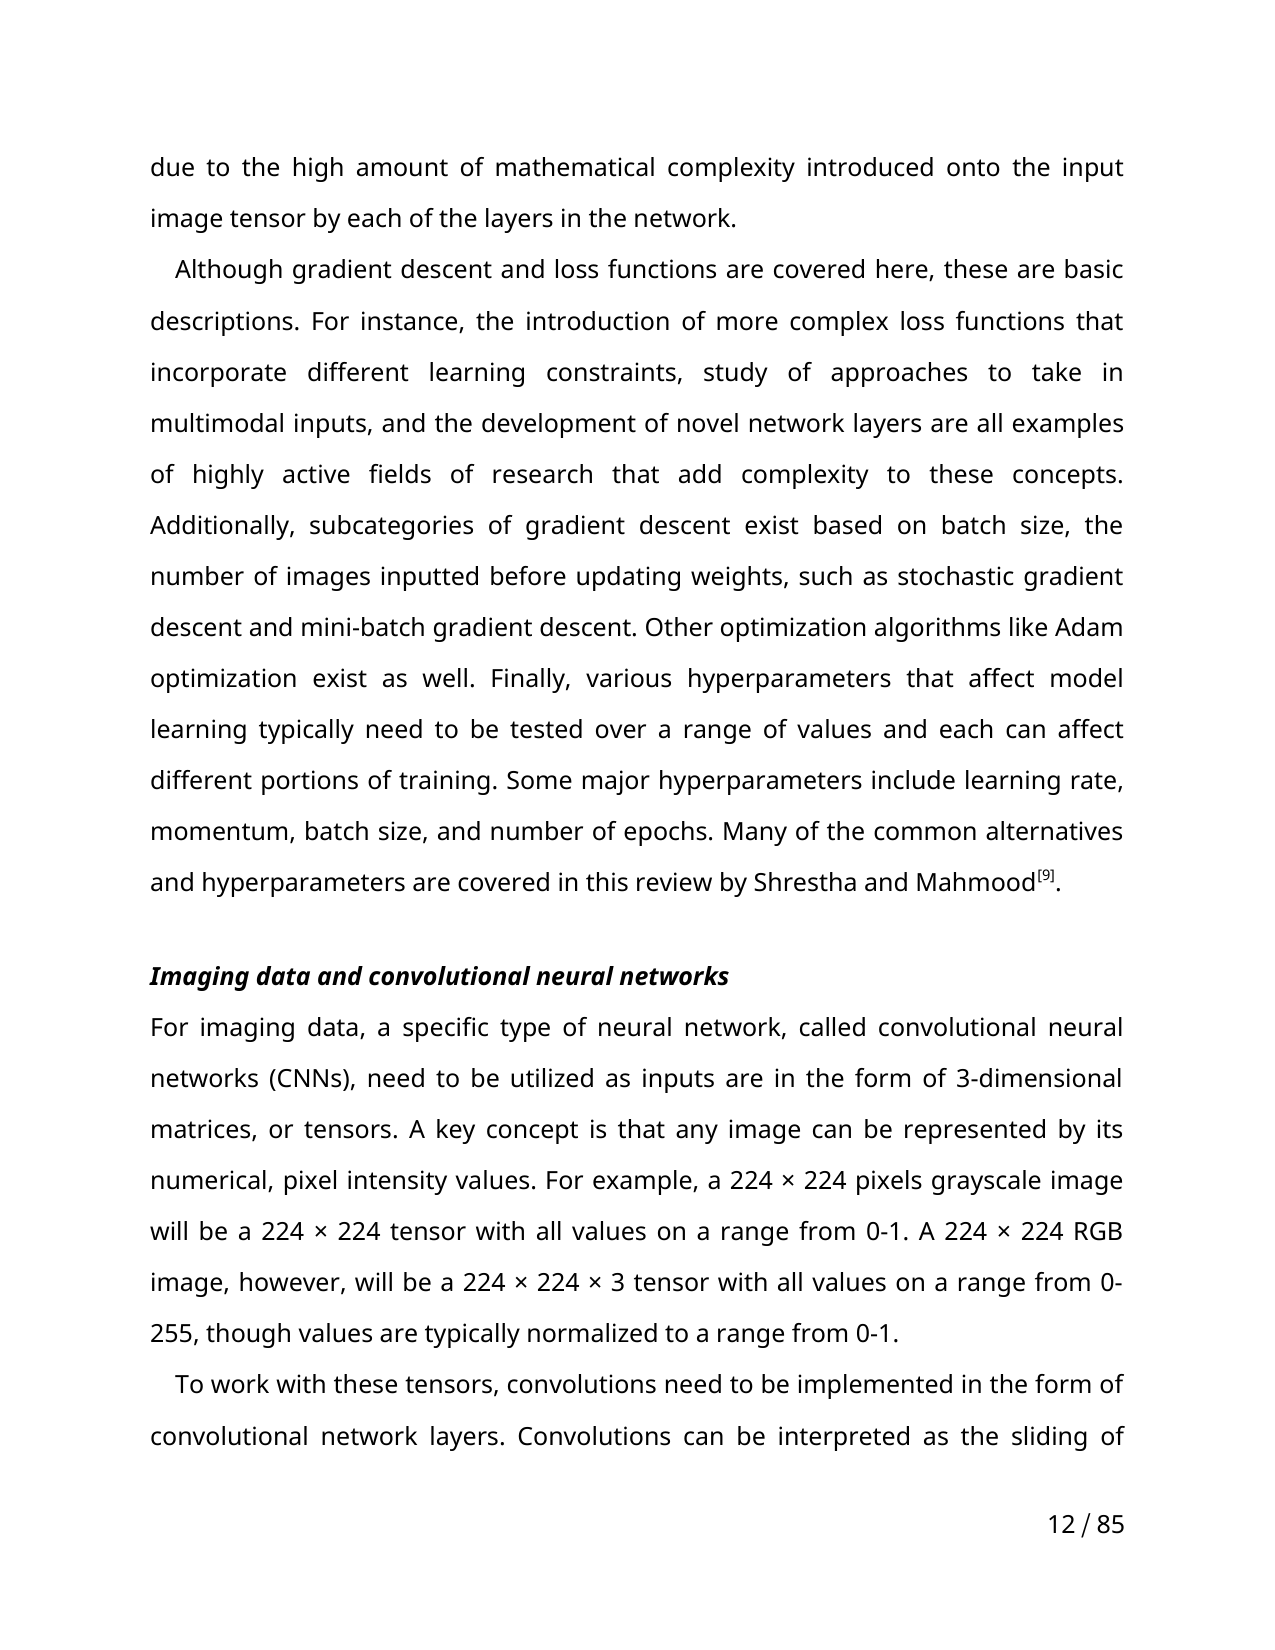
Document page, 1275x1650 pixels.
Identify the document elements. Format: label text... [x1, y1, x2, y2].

text For imaging data, a specific type of neural network, called convolutional neural networks (CNNs), need to be utilized as inputs are in the form of 3-dimensional matrices, or tensors. A key concept is that any image can be represented by its numerical, pixel intensity values. For example, a 224 × 224 pixels grayscale image will be a 224 × 224 tensor with all values on a range from 0-1. A 224 × 224 RGB image, however, will be a 224 × 224 × 3 tensor with all values on a range from 0-255, though values are typically normalized to a range from 0-1. [150, 1010, 1125, 1350]
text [150, 150, 1125, 235]
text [150, 1367, 1125, 1452]
text Imaging data and convolutional neural networks [150, 959, 1125, 993]
text Although gradient descent and loss functions are covered here, these are basic descriptions. For instance, the introduction of more complex loss functions that incorporate different learning constraints, study of approaches to take in multimodal inputs, and the development of novel network layers are all examples of highly active fields of research that add complexity to these concepts. Additionally, subcategories of gradient descent exist based on batch size, the number of images inputted before updating weights, such as stochastic gradient descent and mini-batch gradient descent. Other optimization algorithms like Adam optimization exist as well. Finally, various hyperparameters that affect model learning typically need to be tested over a range of values and each can affect different portions of training. Some major hyperparameters include learning rate, momentum, batch size, and number of epochs. Many of the common alternatives and hyperparameters are covered in this review by Shrestha and Mahmood[9]. [150, 252, 1125, 899]
